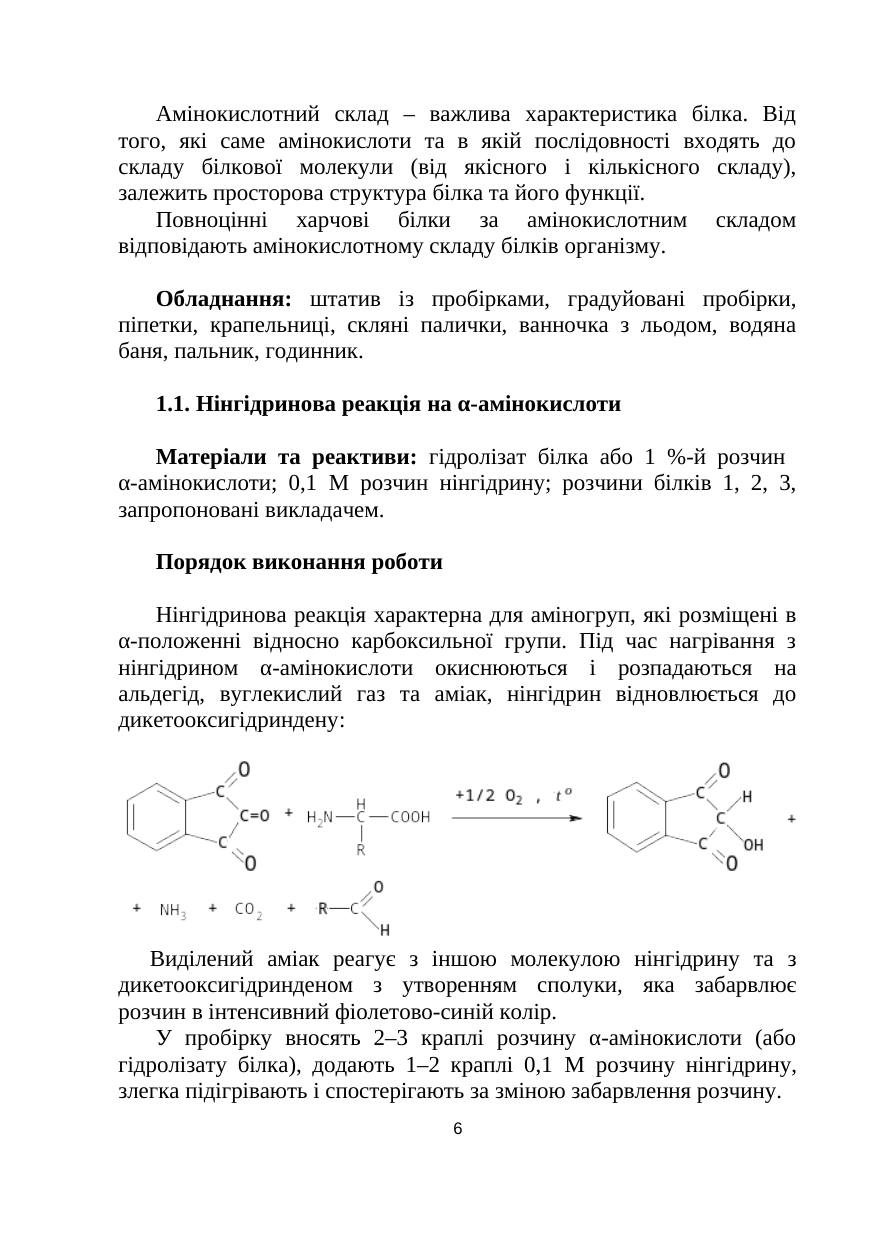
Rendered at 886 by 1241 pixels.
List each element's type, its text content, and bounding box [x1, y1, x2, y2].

text У пробірку вносять 2–3 краплі розчину α-амінокислоти (або гідролізату білка), додають 1–2 краплі розчину нінгідрину, злегка підігрівають і спостерігають за зміною забарвлення розчину. [118, 1024, 797, 1103]
text Амінокислотний склад – важлива характеристика білка. Від того, які саме амінокислоти та в якій послідовності входять до складу білкової молекули (від якісного і кількісного складу), залежить просторова структура білка та його функції. [118, 100, 797, 206]
text Матеріали та реактиви: гідролізат білка або 1 %-й розчин α-амінокислоти; розчин нінгідрину; розчини білків 1, 2, 3, запропоновані викладачем. [118, 443, 797, 522]
text Обладнання: штатив із пробірками, градуйовані пробірки, піпетки, крапельниці, скляні палички, ванночка з льодом, водяна баня, пальник, годинник. [118, 285, 797, 364]
text Порядок виконання роботи [118, 548, 797, 575]
text Нінгідринова реакція характерна для аміногруп, які розміщені в α-положенні відносно карбоксильної групи. Під час нагрівання з нінгідрином α-амінокислоти окиснюються і розпадаються на альдегід, вуглекислий газ та аміак, нінгідрин відновлюється до дикетооксигідриндену: [118, 601, 797, 733]
text Повноцінні харчові білки за амінокислотним складом відповідають амінокислотному складу білків організму. [118, 206, 797, 258]
text 1.1. Нінгідринова реакція на α-амінокислоти [118, 390, 797, 417]
text Виділений аміак реагує з іншою молекулою нінгідрину та з дикетооксигідринденом з утворенням сполуки, яка забарвлює розчин в інтенсивний фіолетово-синій колір. [118, 945, 797, 1024]
